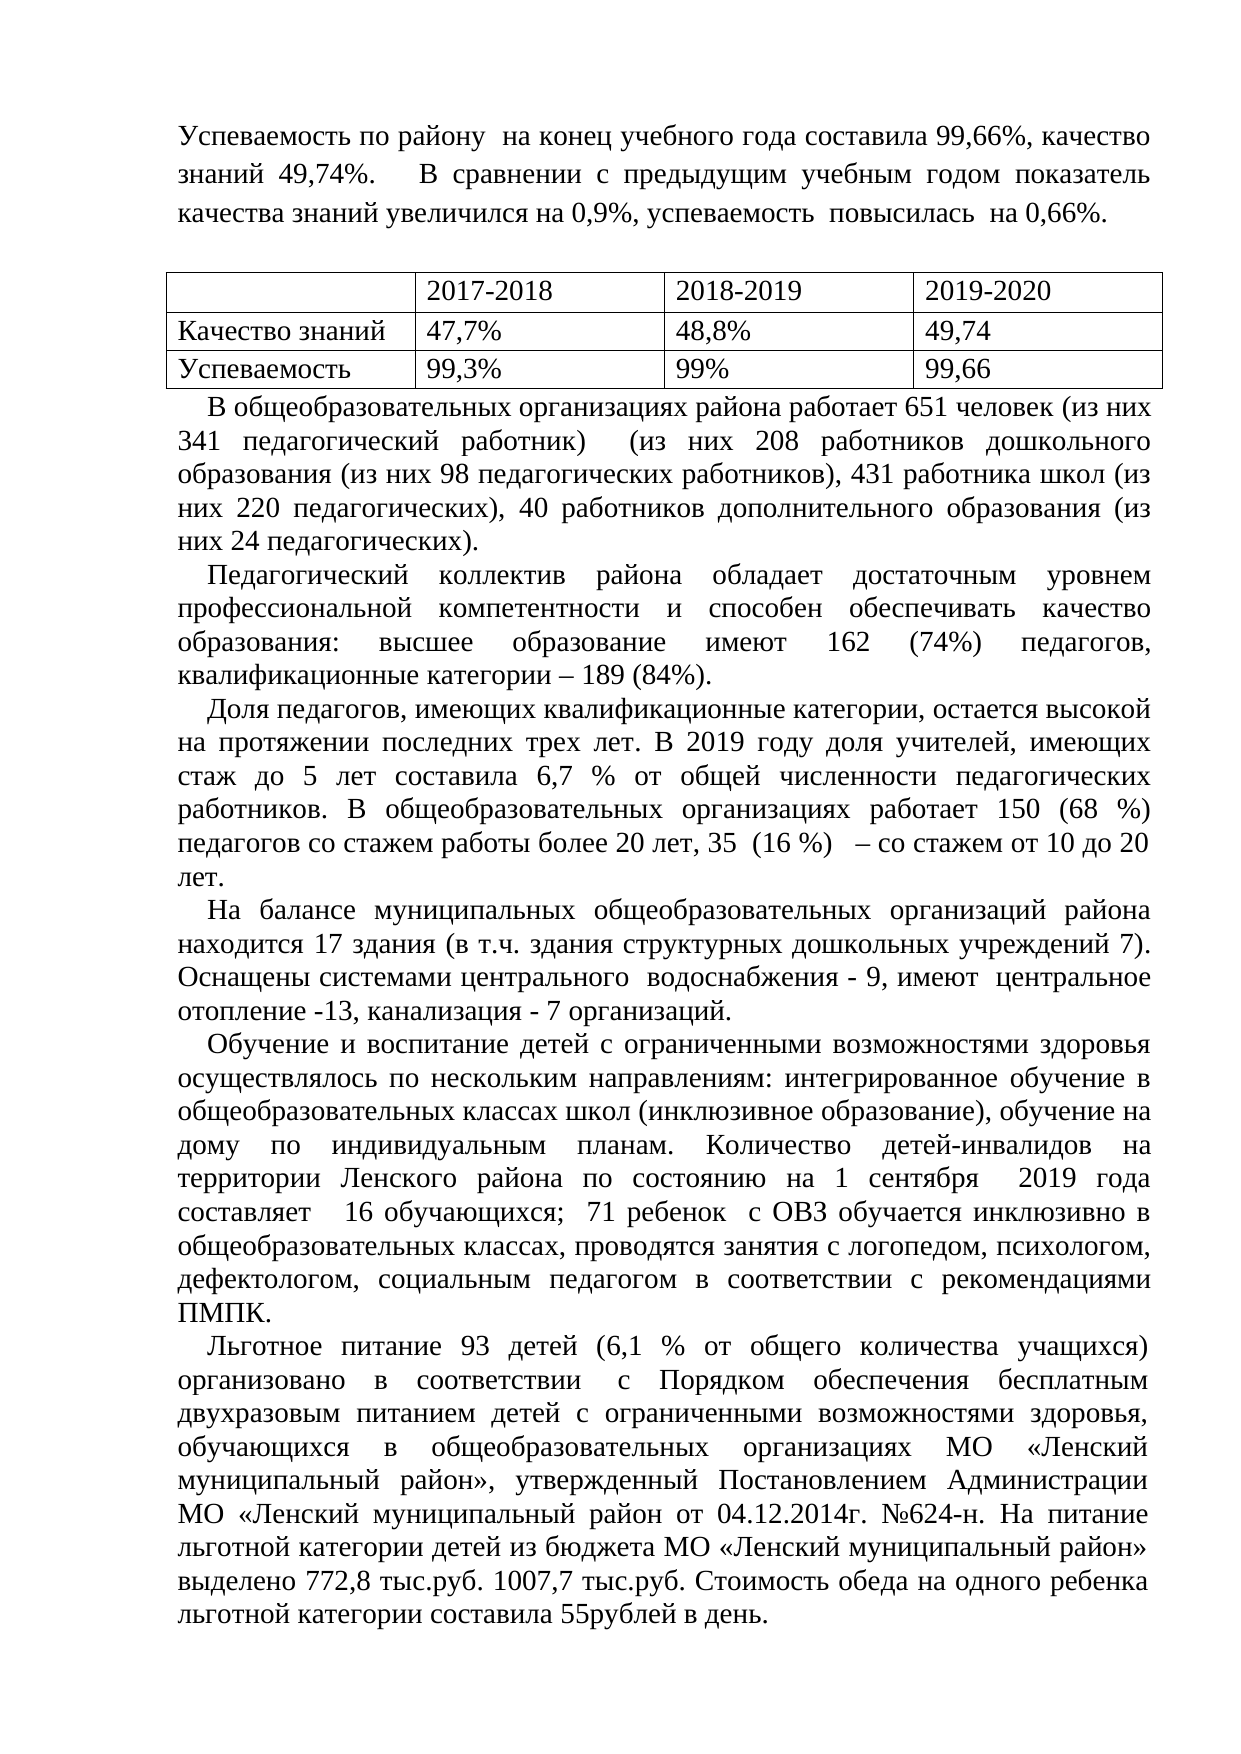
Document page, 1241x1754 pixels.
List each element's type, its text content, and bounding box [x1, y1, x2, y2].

text В общеобразовательных организациях района работает 651 человек (из них 341 педагогический работник) (из них 208 работников дошкольного образования (из них 98 педагогических работников), 431 работника школ (из них 220 педагогических), 40 работников дополнительного образования (из них 24 педагогических). [177, 389, 1152, 456]
text На балансе муниципальных общеобразовательных организаций района находится 17 здания (в т.ч. здания структурных дошкольных учреждений 7). Оснащены системами центрального водоснабжения - 9, имеют центральное отопление -13, канализация - 7 организаций. [177, 892, 1151, 1026]
table_header [167, 273, 415, 312]
table_cell 99,3% [416, 351, 664, 388]
text Успеваемость по району на конец учебного года составила 99,66%, качество знаний 49,74%. В сравнении с предыдущим учебным годом показатель качества знаний увеличился на 0,9%, успеваемость повысилась на 0,66%. [177, 118, 1152, 229]
text Педагогический коллектив района обладает достаточным уровнем профессиональной компетентности и способен обеспечивать качество образования: высшее образование имеют 162 (74%) педагогов, квалификационные категории – 189 (84%). [177, 557, 1152, 691]
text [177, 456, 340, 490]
text Доля педагогов, имеющих квалификационные категории, остается высокой на протяжении последних трех лет. В 2019 году доля учителей, имеющих стаж до 5 лет составила 6,7 % от общей численности педагогических работников. В общеобразовательных организациях работает 150 (68 %) педагогов со стажем работы более 20 лет, 35 (16 %) – со стажем от 10 до 20 лет. [177, 691, 1152, 892]
table_header 2017-2018 [416, 273, 664, 312]
table_cell 99% [665, 351, 913, 388]
text Обучение и воспитание детей с ограниченными возможностями здоровья осуществлялось по нескольким направлениям: интегрированное обучение в общеобразовательных классах школ (инклюзивное образование), обучение на дому по индивидуальным планам. Количество детей-инвалидов на территории Ленского района по состоянию на 1 сентября 2019 года составляет 16 обучающихся; 71 ребенок с ОВЗ обучается инклюзивно в общеобразовательных классах, проводятся занятия с логопедом, психологом, дефектологом, социальным педагогом в соответствии с рекомендациями ПМПК. [177, 1026, 1152, 1328]
table_header 2018-2019 [665, 273, 913, 312]
table_cell 48,8% [665, 313, 913, 350]
table_cell 47,7% [416, 313, 664, 350]
text В общеобразовательных организациях района работает 651 человек (из них 341 педагогический работник) (из них 208 работников дошкольного образования (из них 98 педагогических работников), 431 работника школ (из них 220 педагогических), 40 работников дополнительного образования (из них 24 педагогических). [177, 490, 1152, 557]
table_cell Успеваемость [167, 351, 415, 388]
table_cell 49,74 [914, 313, 1162, 350]
table_cell Качество знаний [167, 313, 415, 350]
table_cell 99,66 [914, 351, 1162, 388]
text Льготное питание 93 детей (6,1 % от общего количества учащихся) организовано в соответствии с Порядком обеспечения бесплатным двухразовым питанием детей с ограниченными возможностями здоровья, обучающихся в общеобразовательных организациях МО «Ленский муниципальный район», утвержденный Постановлением Администрации МО «Ленский муниципальный район от 04.12.2014г. №624-н. На питание льготной категории детей из бюджета МО «Ленский муниципальный район» выделено 772,8 тыс.руб. 1007,7 тыс.руб. Стоимость обеда на одного ребенка льготной категории составила 55рублей в день. [177, 1496, 1148, 1630]
table_header 2019-2020 [914, 273, 1162, 312]
